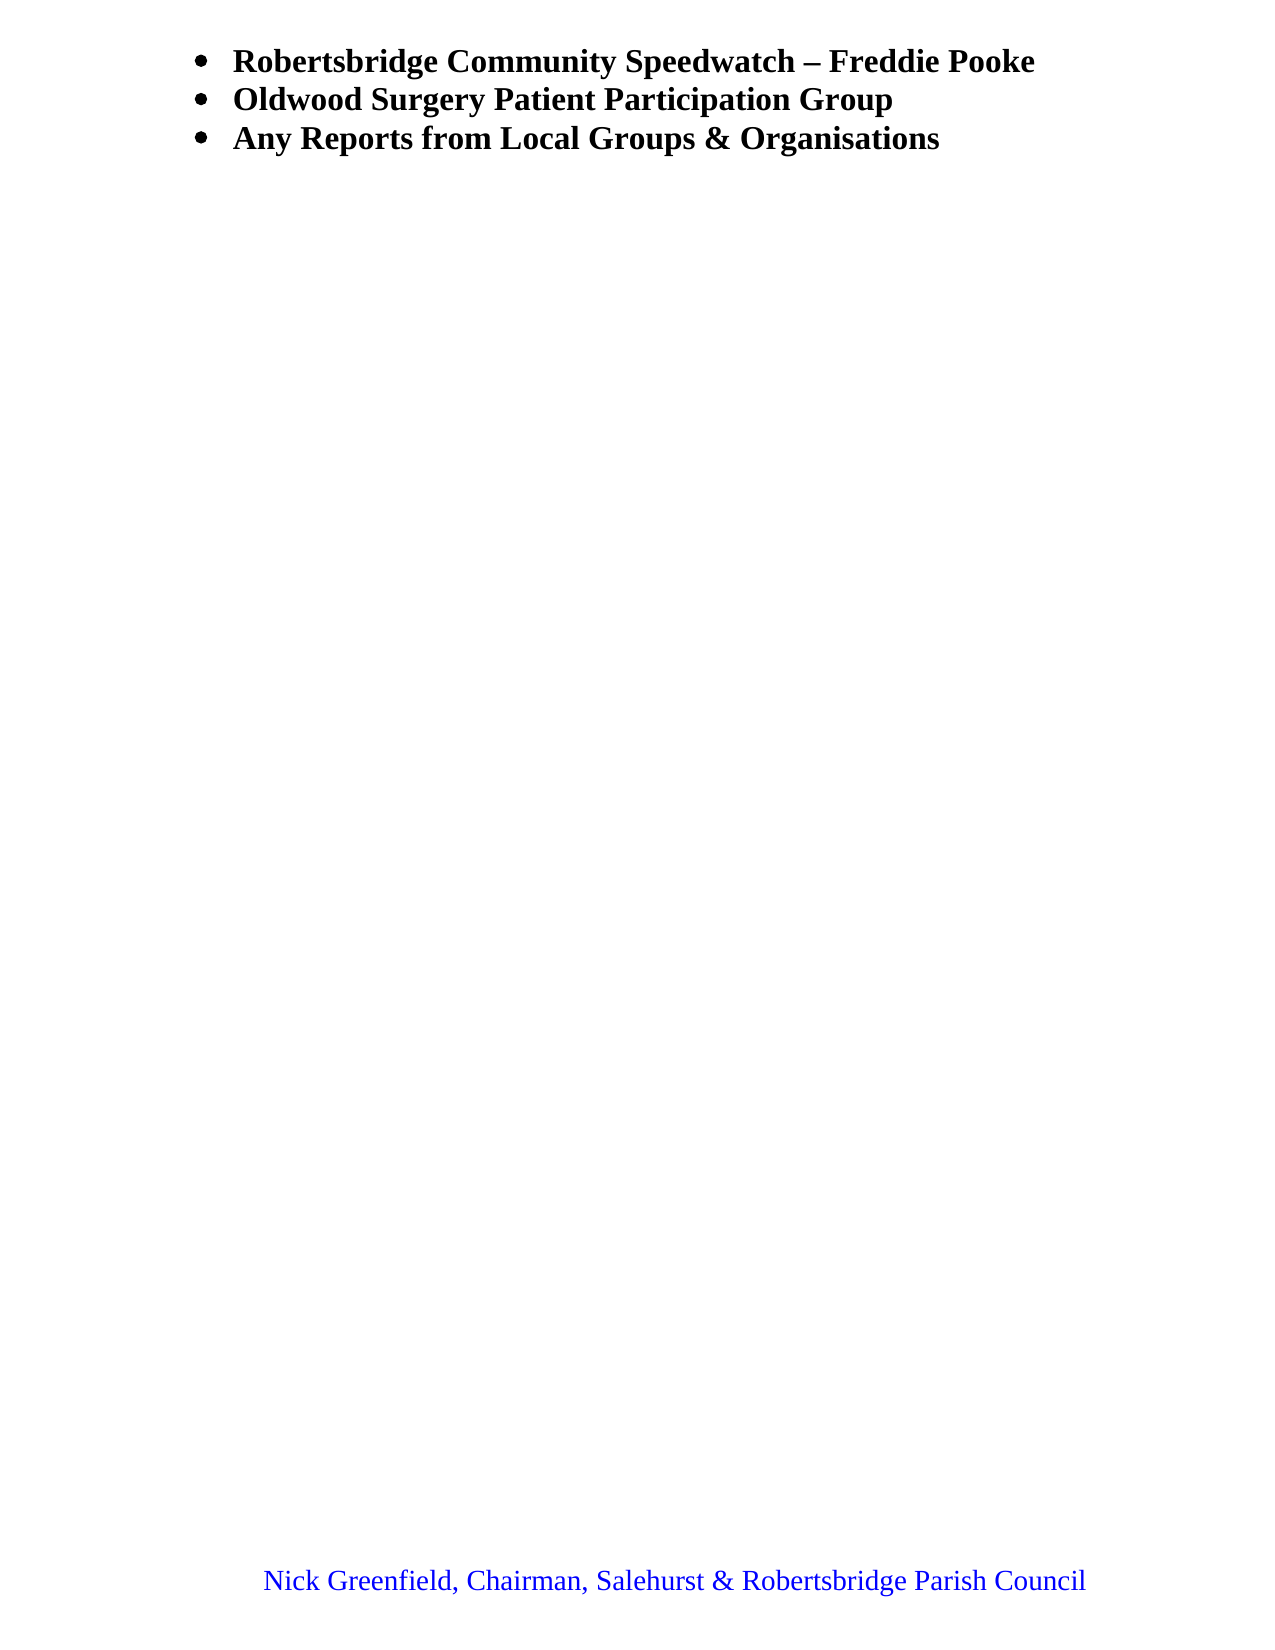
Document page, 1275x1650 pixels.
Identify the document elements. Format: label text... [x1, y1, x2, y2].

list Robertsbridge Community Speedwatch – Freddie Pooke [195, 41, 1192, 80]
list Any Reports from Local Groups & Organisations [195, 118, 1192, 156]
list Oldwood Surgery Patient Participation Group [195, 80, 1192, 118]
